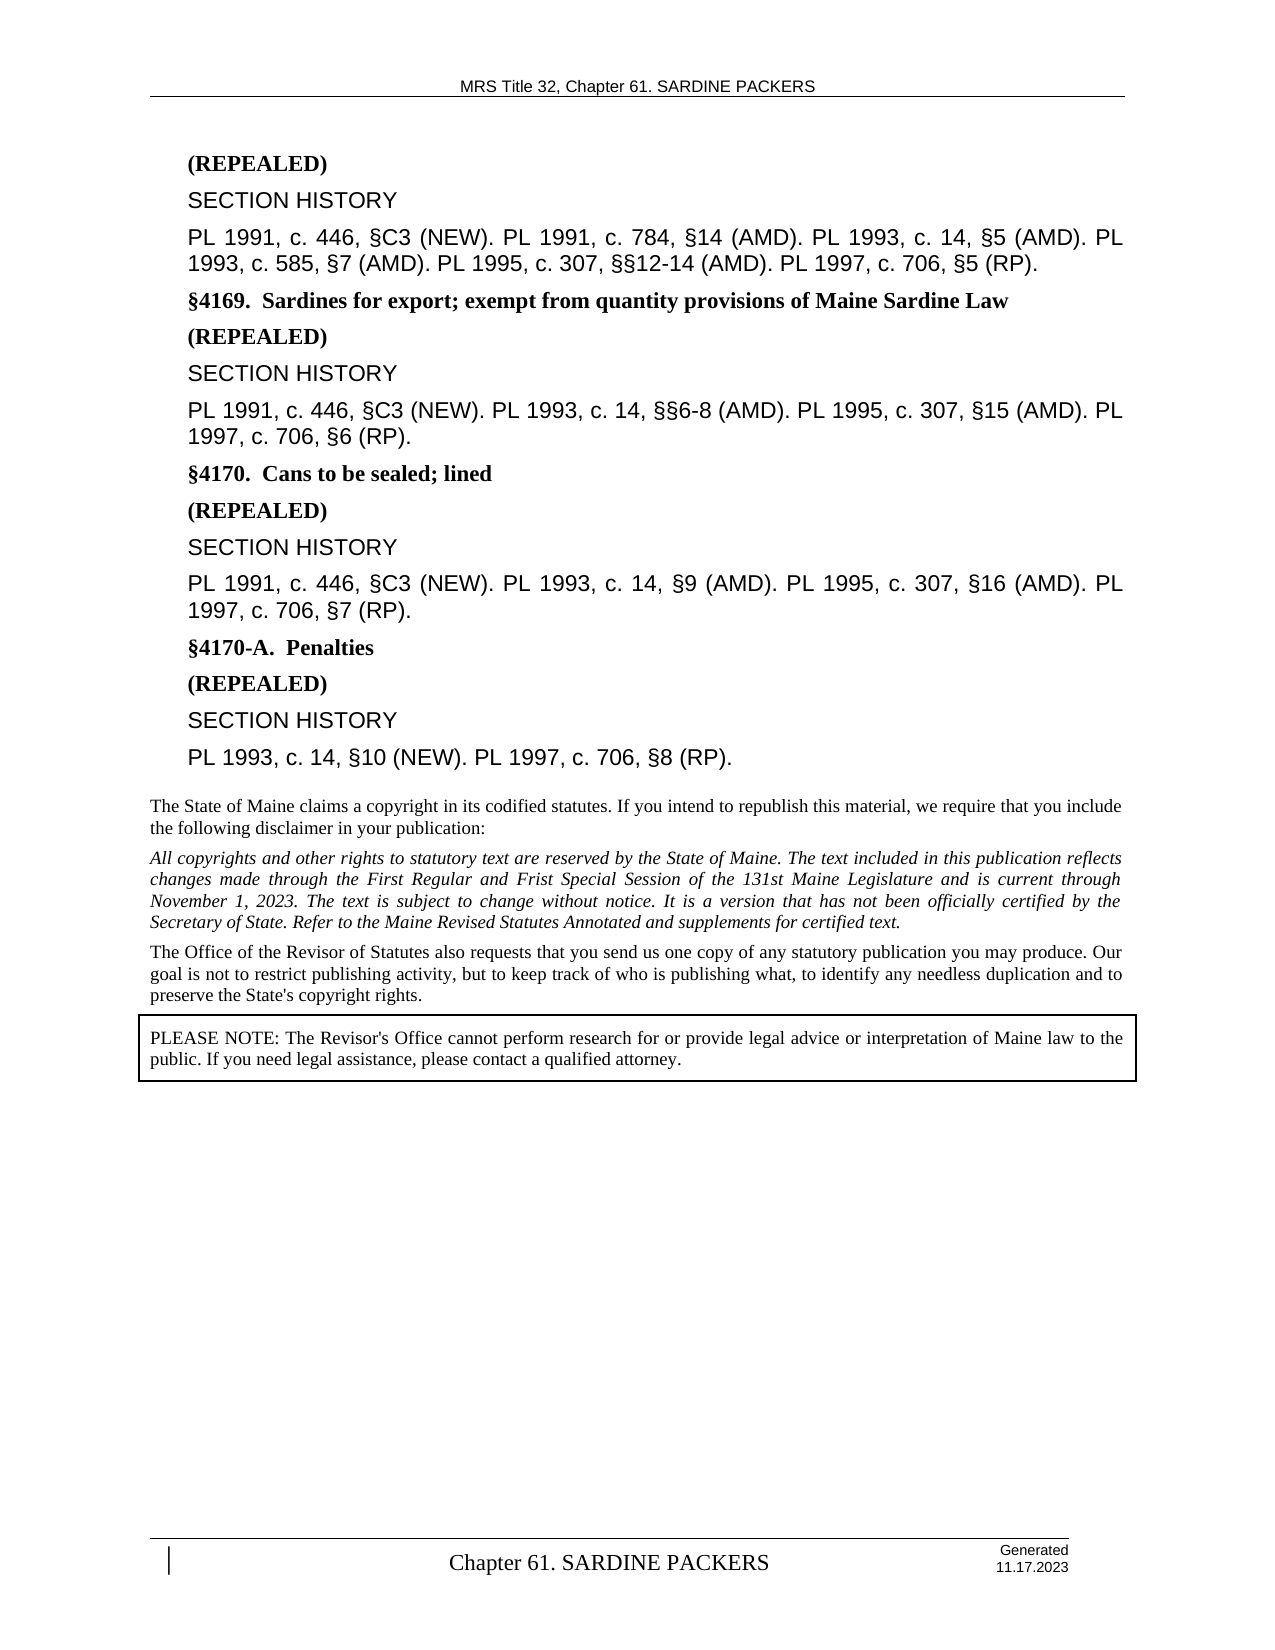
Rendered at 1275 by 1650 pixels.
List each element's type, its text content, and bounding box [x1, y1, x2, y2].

text The State of Maine claims a copyright in its codified statutes. If you intend to republish this material, we require that you include the following disclaimer in your publication: [150, 795, 1125, 838]
text PL 1991, c. 446, §C3 (NEW). PL 1993, c. 14, §§6-8 (AMD). PL 1995, c. 307, §15 (AMD). PL 1997, c. 706, §6 (RP). [187, 397, 1125, 450]
text (REPEALED) [187, 323, 1125, 350]
text SECTION HISTORY [187, 534, 1125, 560]
text PL 1991, c. 446, §C3 (NEW). PL 1993, c. 14, §9 (AMD). PL 1995, c. 307, §16 (AMD). PL 1997, c. 706, §7 (RP). [187, 570, 1125, 623]
text §4170. Cans to be sealed; lined [187, 460, 1125, 486]
text SECTION HISTORY [187, 187, 1125, 213]
text PL 1991, c. 446, §C3 (NEW). PL 1991, c. 784, §14 (AMD). PL 1993, c. 14, §5 (AMD). PL 1993, c. 585, §7 (AMD). PL 1995, c. 307, §§12-14 (AMD). PL 1997, c. 706, §5 (RP). [187, 223, 1125, 276]
text All copyrights and other rights to statutory text are reserved by the State of Maine. The text included in this publication reflects changes made through the First Regular and Frist Special Session of the 131st Maine Legislature and is current through November 1, 2023 . The text is subject to change without notice. It is a version that has not been officially certified by the Secretary of State. Refer to the Maine Revised Statutes Annotated and supplements for certified text. [150, 847, 1125, 933]
text PL 1993, c. 14, §10 (NEW). PL 1997, c. 706, §8 (RP). [187, 744, 1125, 770]
text §4170-A. Penalties [187, 633, 1125, 660]
text (REPEALED) [187, 150, 1125, 176]
text SECTION HISTORY [187, 360, 1125, 387]
text §4169. Sardines for export; exempt from quantity provisions of Maine Sardine Law [187, 287, 1125, 313]
text SECTION HISTORY [187, 707, 1125, 733]
text PLEASE NOTE: The Revisor's Office cannot perform research for or provide legal advice or interpretation of Maine law to the public. If you need legal assistance, please contact a qualified attorney. [140, 1016, 1135, 1080]
text (REPEALED) [187, 497, 1125, 523]
text (REPEALED) [187, 670, 1125, 697]
text The Office of the Revisor of Statutes also requests that you send us one copy of any statutory publication you may produce. Our goal is not to restrict publishing activity, but to keep track of who is publishing what, to identify any needless duplication and to preserve the State's copyright rights. [150, 941, 1125, 1006]
